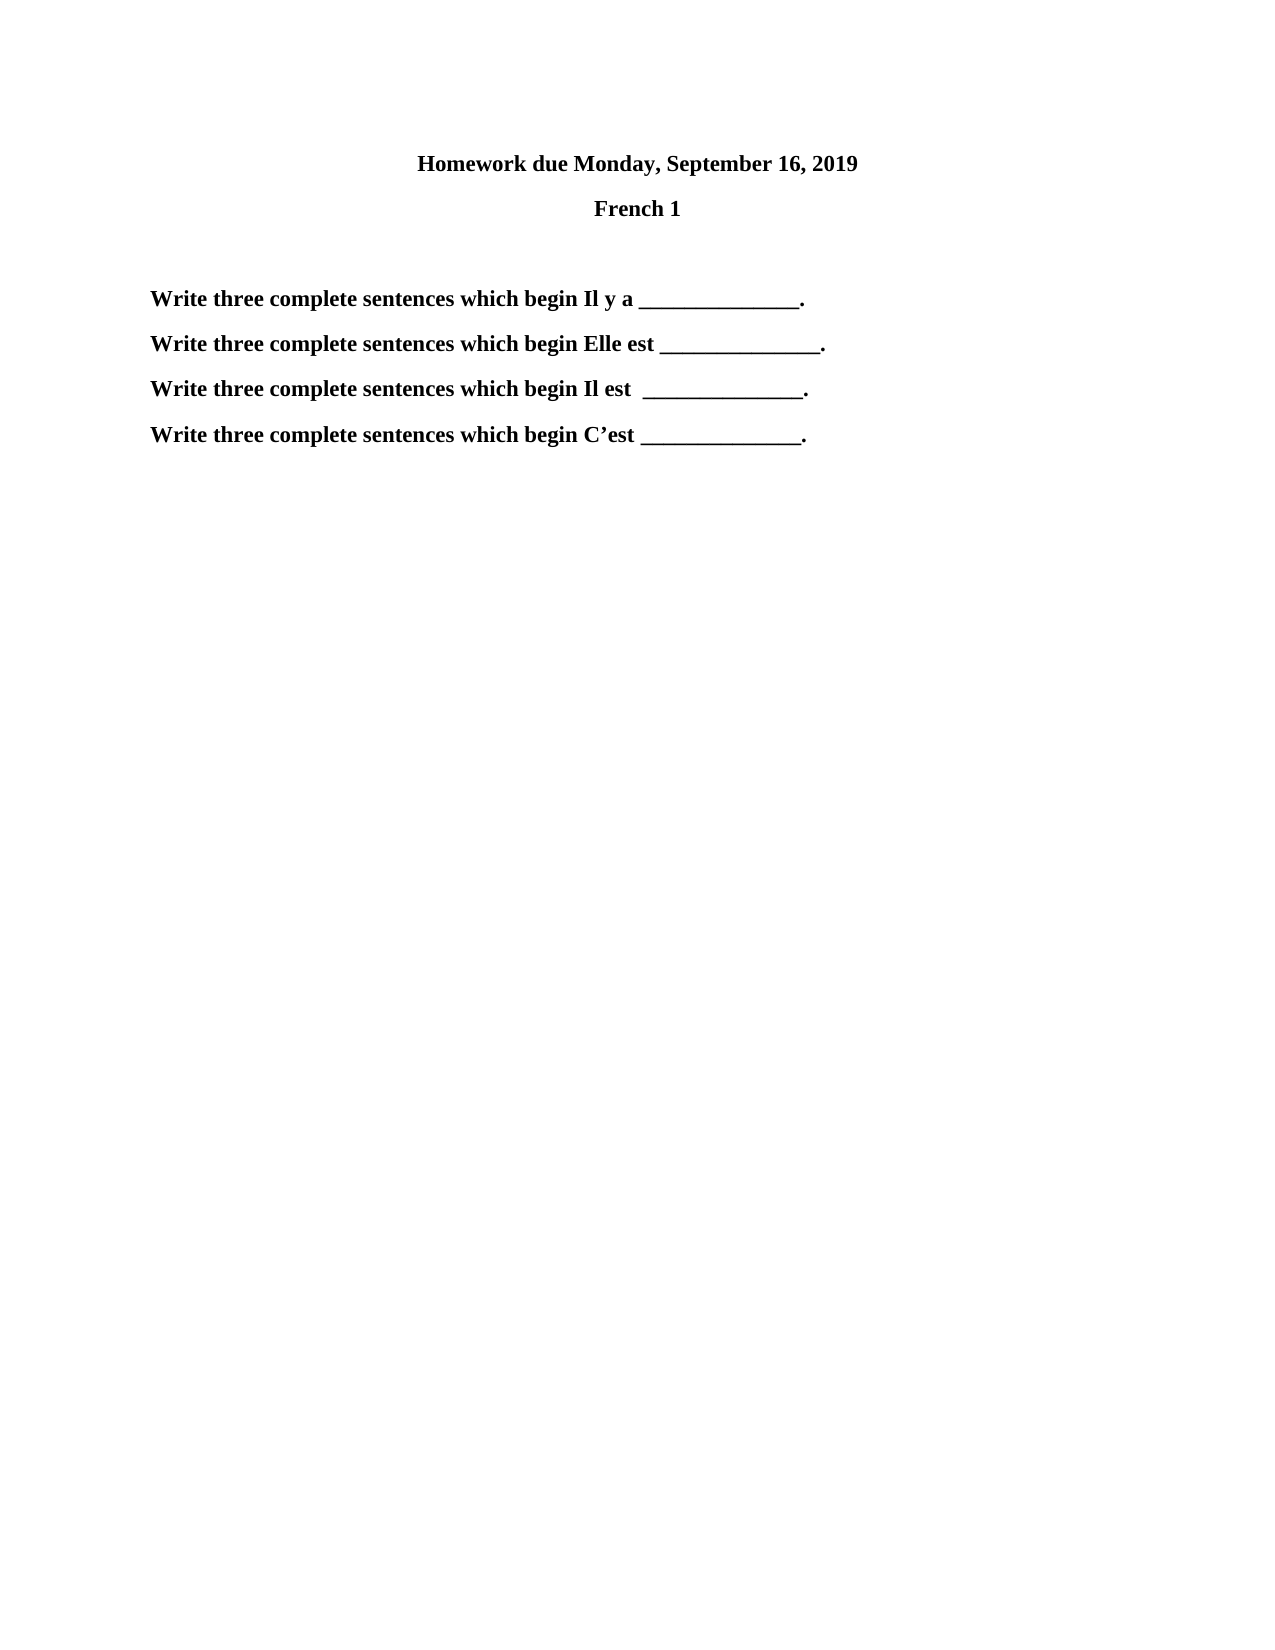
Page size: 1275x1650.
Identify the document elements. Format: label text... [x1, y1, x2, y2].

text Write three complete sentences which begin Il est ______________. [150, 376, 1125, 402]
text Write three complete sentences which begin C’est ______________. [150, 421, 1125, 447]
text Homework due Monday, September 16, 2019 [150, 150, 1125, 176]
text French 1 [150, 195, 1125, 221]
text Write three complete sentences which begin Elle est ______________. [150, 330, 1125, 357]
text Write three complete sentences which begin Il y a ______________. [150, 285, 1125, 312]
